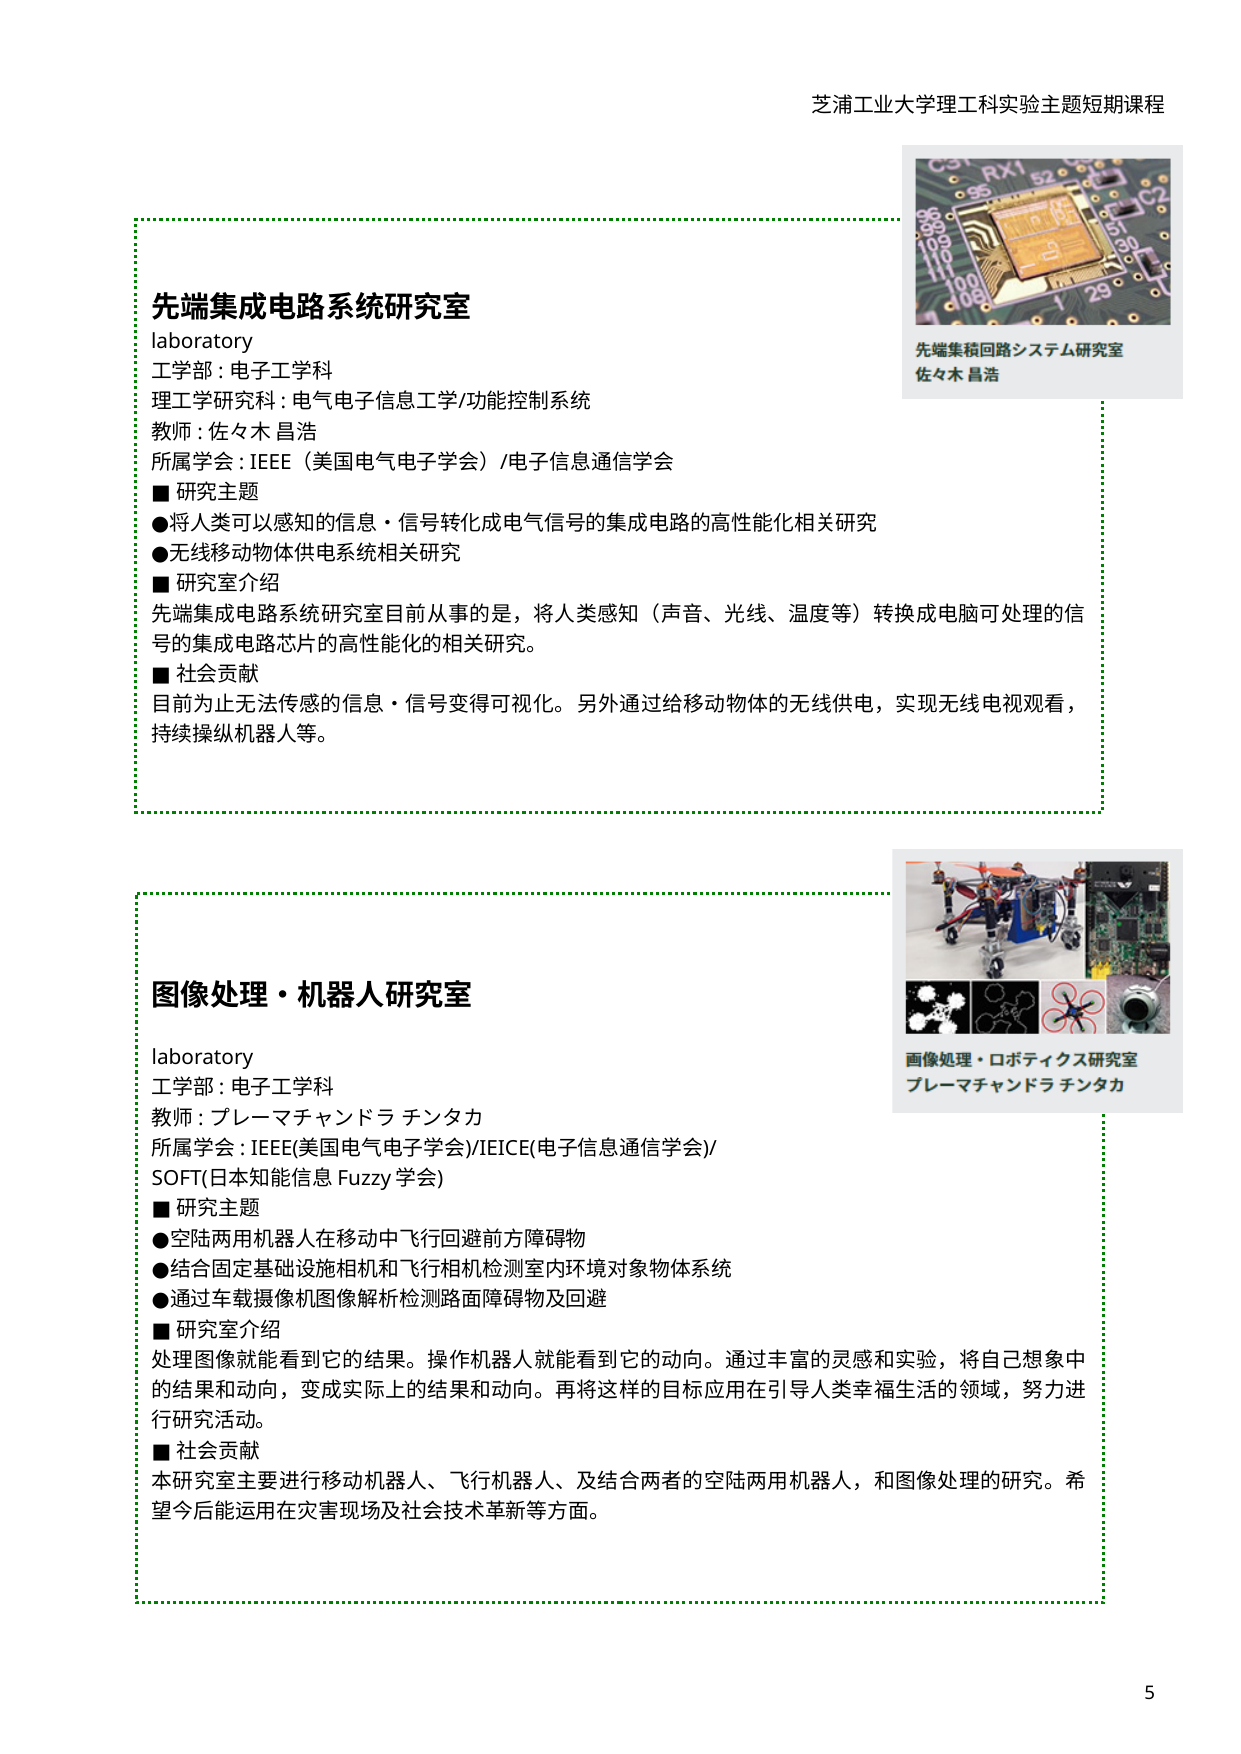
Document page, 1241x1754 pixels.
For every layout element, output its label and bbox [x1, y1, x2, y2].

picture [892, 849, 1183, 1113]
picture [902, 145, 1183, 399]
